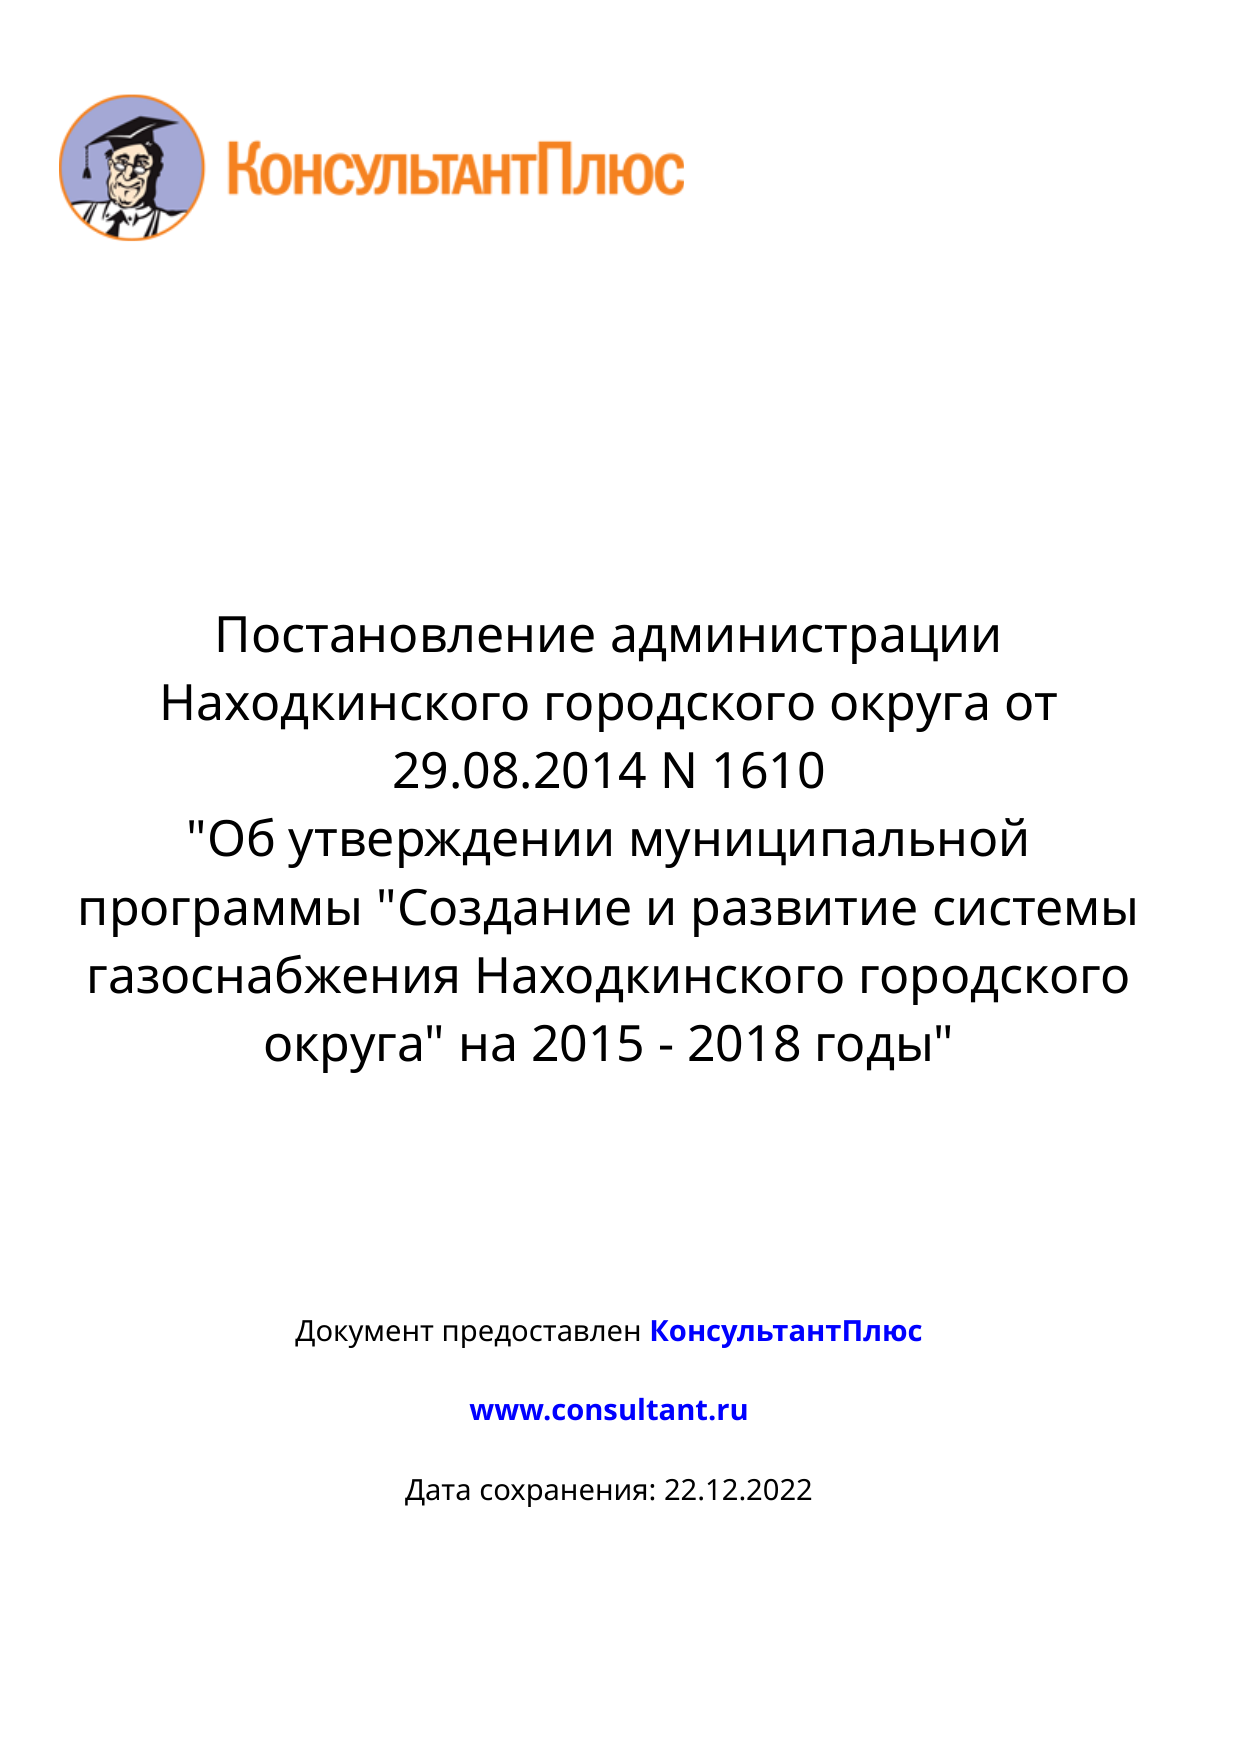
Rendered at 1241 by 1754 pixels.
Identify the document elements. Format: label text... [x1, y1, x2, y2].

picture [59, 93, 684, 243]
table_cell Документ предоставлен КонсультантПлюс www.consultant.ru Дата сохранения: 22.12.2022 [51, 1272, 1167, 1587]
table_header [51, 88, 1167, 403]
table_cell Постановление администрации Находкинского городского округа от 29.08.2014 N 1610 "Об утверждении муниципальной программы "Создание и развитие системы газоснабжения Находкинского городского округа" на 2015 - 2018 годы" [51, 403, 1167, 1272]
